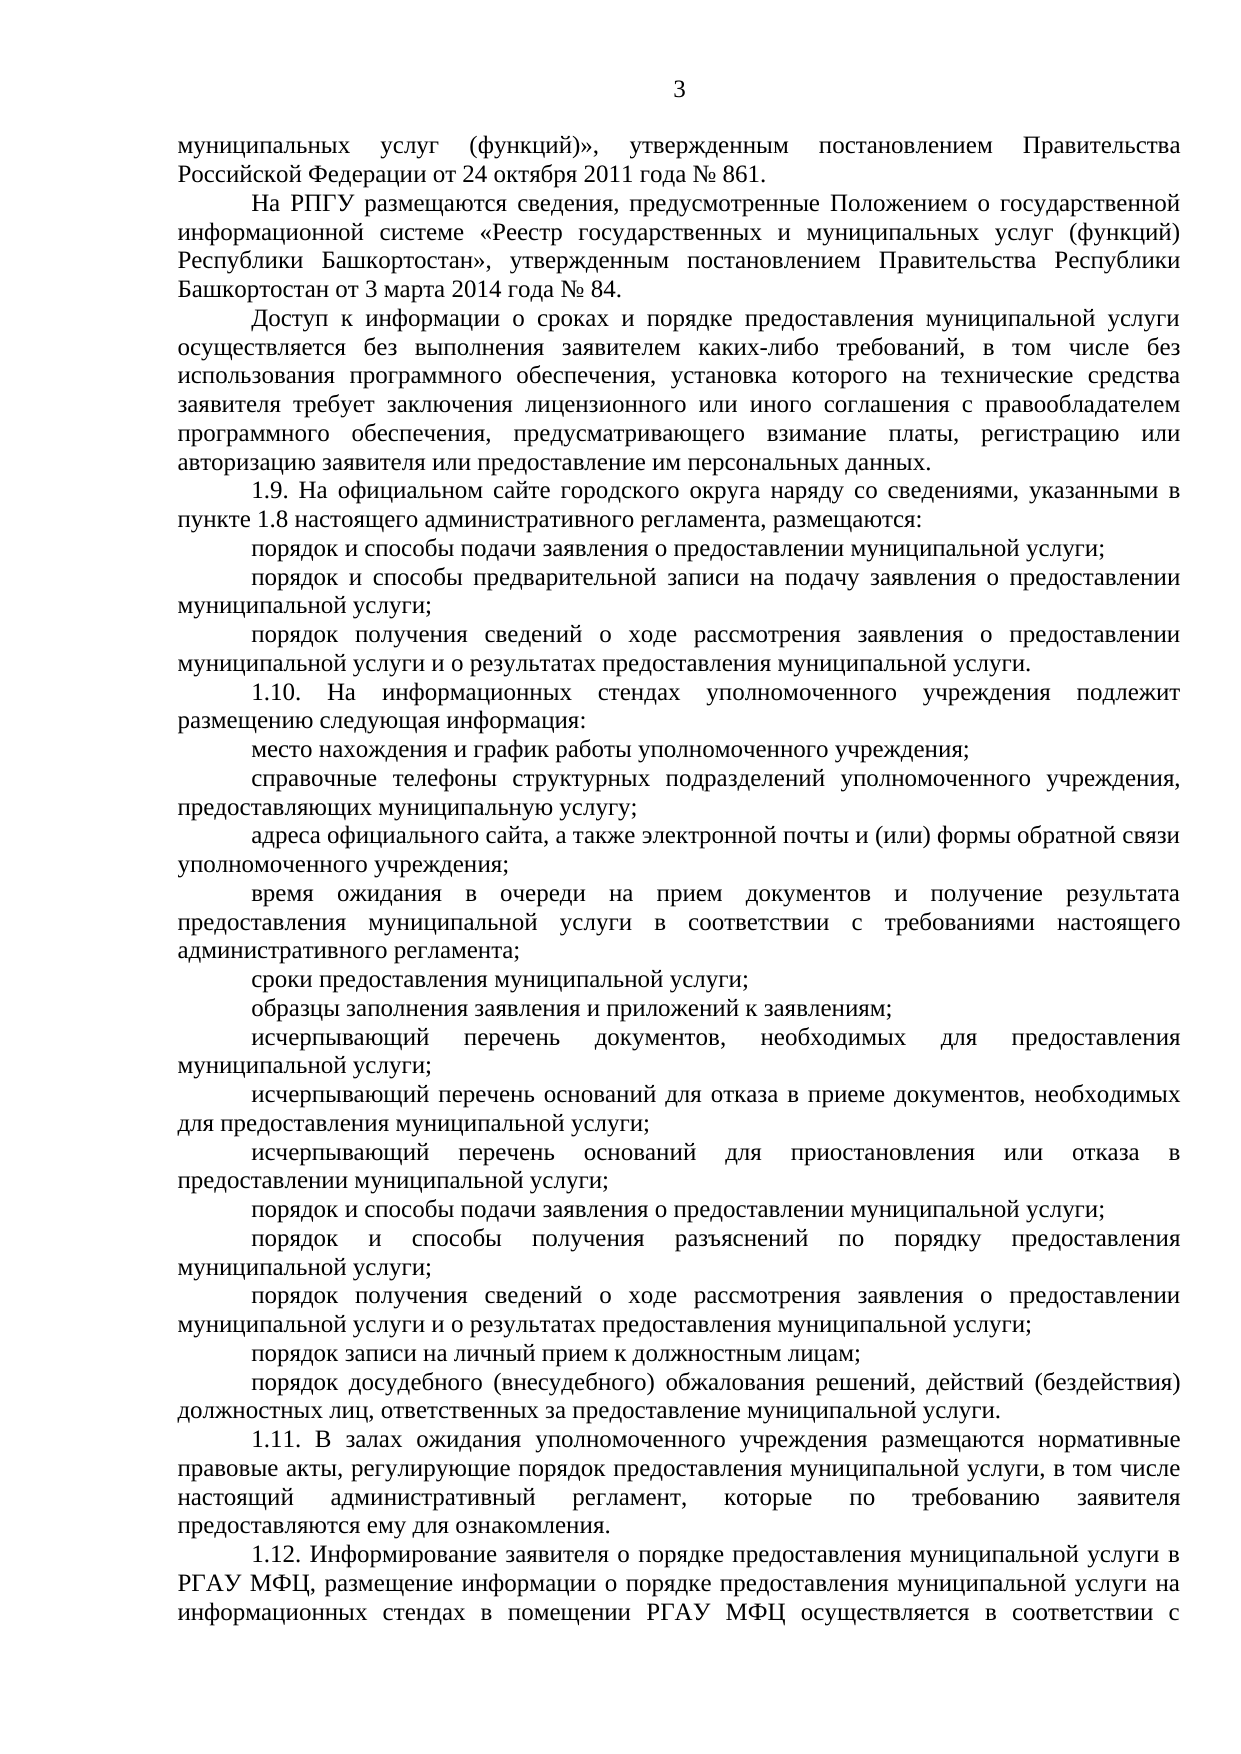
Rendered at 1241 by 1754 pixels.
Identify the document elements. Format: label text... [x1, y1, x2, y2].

text 1.11. В залах ожидания уполномоченного учреждения размещаются нормативные правовые акты, регулирующие порядок предоставления муниципальной услуги, в том числе настоящий административный регламент, которые по требованию заявителя предоставляются ему для ознакомления. [177, 1424, 1181, 1539]
list порядок получения сведений о ходе рассмотрения заявления о предоставлении муниципальной услуги и о результатах предоставления муниципальной услуги. [177, 619, 1181, 677]
text 1.10. На информационных стендах уполномоченного учреждения подлежит размещению следующая информация: [177, 677, 1181, 734]
text На РПГУ размещаются сведения, предусмотренные Положением о государственной информационной системе «Реестр государственных и муниципальных услуг (функций) Республики Башкортостан», утвержденным постановлением Правительства Республики Башкортостан от 3 марта 2014 года № 84. [177, 188, 1181, 303]
list образцы заполнения заявления и приложений к заявлениям; [177, 993, 1181, 1022]
list исчерпывающий перечень оснований для отказа в приеме документов, необходимых для предоставления муниципальной услуги; [177, 1079, 1181, 1137]
list порядок досудебного (внесудебного) обжалования решений, действий (бездействия) должностных лиц, ответственных за предоставление муниципальной услуги. [177, 1367, 1181, 1424]
text Доступ к информации о сроках и порядке предоставления муниципальной услуги осуществляется без выполнения заявителем каких-либо требований, в том числе без использования программного обеспечения, установка которого на технические средства заявителя требует заключения лицензионного или иного соглашения с правообладателем программного обеспечения, предусматривающего взимание платы, регистрацию или авторизацию заявителя или предоставление им персональных данных. [177, 303, 1181, 476]
list адреса официального сайта, а также электронной почты и (или) формы обратной связи уполномоченного учреждения; [177, 821, 1181, 878]
list порядок и способы получения разъяснений по порядку предоставления муниципальной услуги; [177, 1223, 1181, 1281]
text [177, 131, 1181, 188]
list порядок записи на личный прием к должностным лицам; [177, 1338, 1181, 1367]
list исчерпывающий перечень оснований для приостановления или отказа в предоставлении муниципальной услуги; [177, 1137, 1181, 1194]
list сроки предоставления муниципальной услуги; [177, 964, 1181, 993]
text 1.9. На официальном сайте городского округа наряду со сведениями, указанными в пункте 1.8 настоящего административного регламента, размещаются: [177, 476, 1181, 533]
list исчерпывающий перечень документов, необходимых для предоставления муниципальной услуги; [177, 1022, 1181, 1079]
list порядок и способы подачи заявления о предоставлении муниципальной услуги; [177, 1194, 1181, 1223]
list время ожидания в очереди на прием документов и получение результата предоставления муниципальной услуги в соответствии с требованиями настоящего административного регламента; [177, 878, 1181, 964]
list порядок получения сведений о ходе рассмотрения заявления о предоставлении муниципальной услуги и о результатах предоставления муниципальной услуги; [177, 1281, 1181, 1338]
list справочные телефоны структурных подразделений уполномоченного учреждения, предоставляющих муниципальную услугу; [177, 763, 1181, 821]
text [177, 1539, 1181, 1626]
list порядок и способы предварительной записи на подачу заявления о предоставлении муниципальной услуги; [177, 562, 1181, 619]
list место нахождения и график работы уполномоченного учреждения; [177, 734, 1181, 763]
list порядок и способы подачи заявления о предоставлении муниципальной услуги; [177, 533, 1181, 562]
